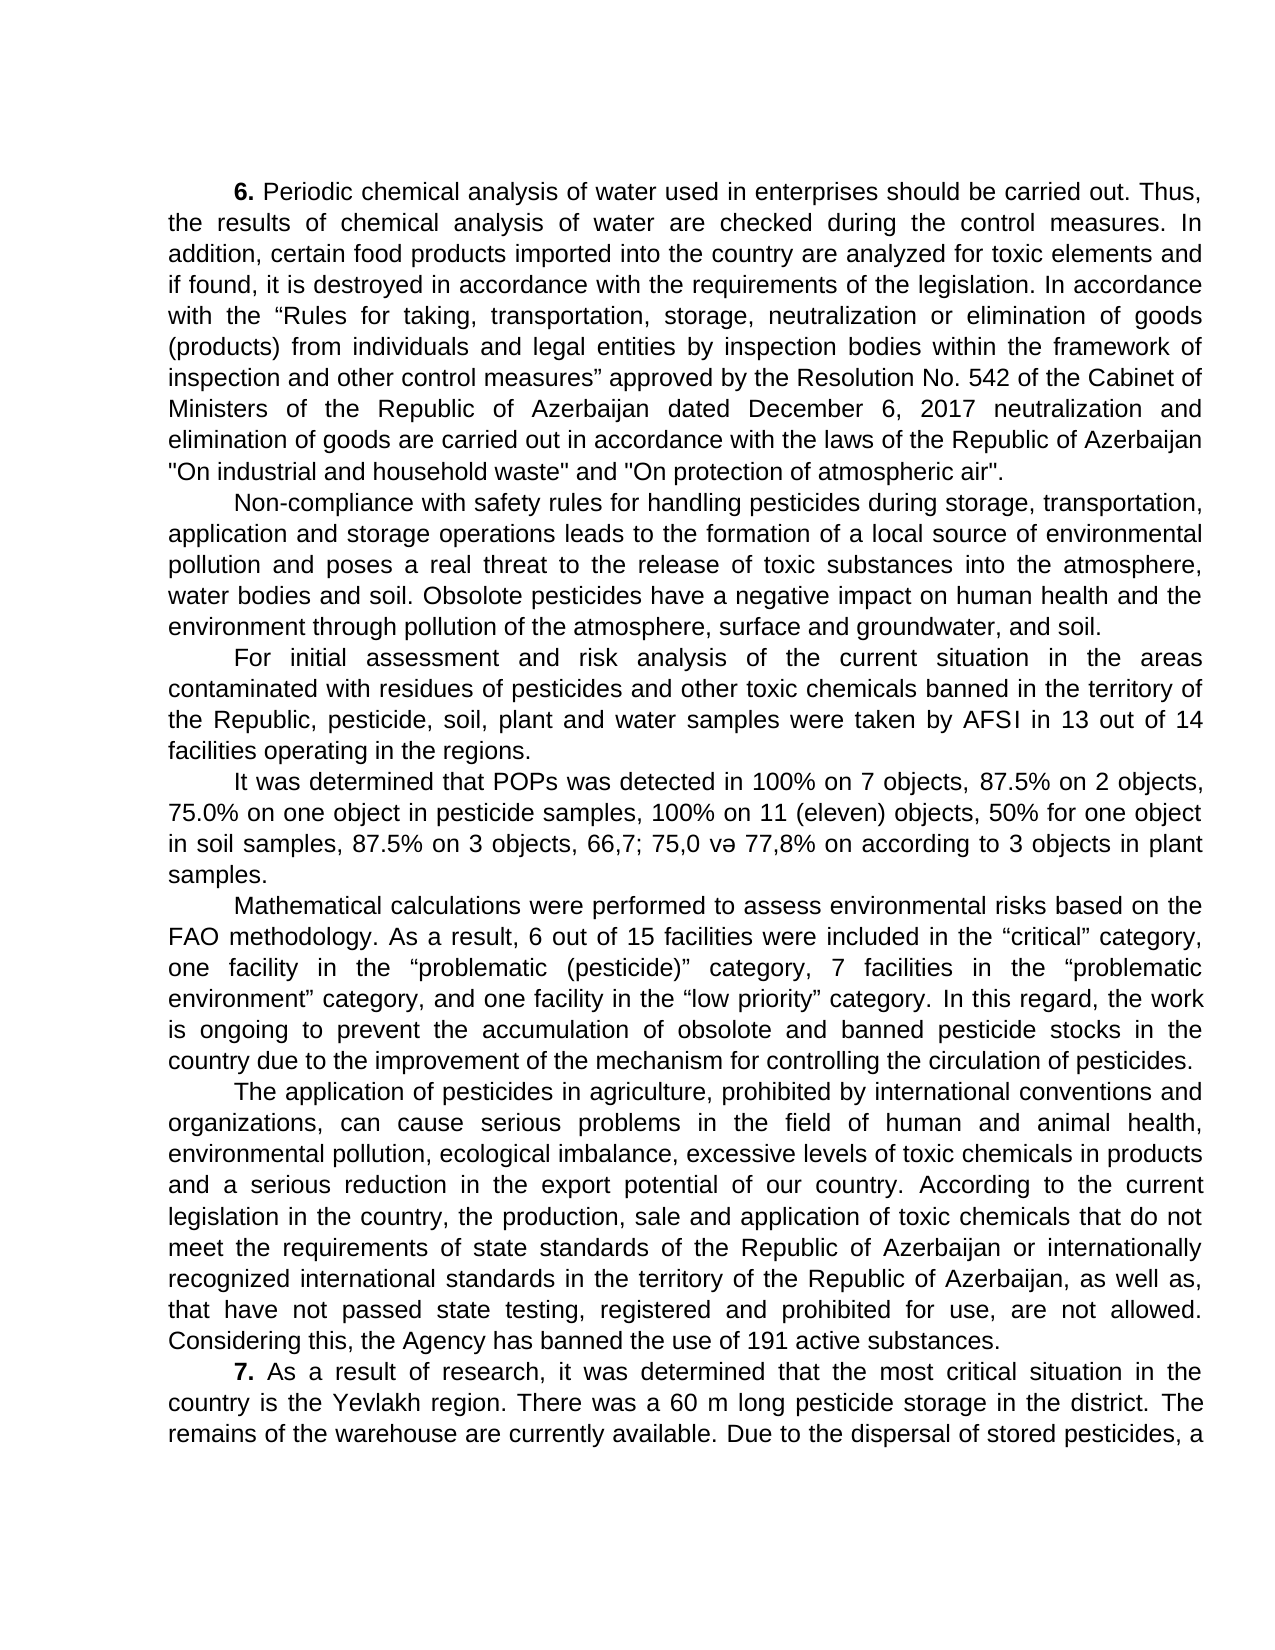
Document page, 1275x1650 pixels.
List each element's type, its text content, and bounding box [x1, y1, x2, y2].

list 6. Periodic chemical analysis of water used in enterprises should be carried out. Thus, the results of chemical analysis of water are checked during the control measures. In addition, certain food products imported into the country are analyzed for toxic elements and if found, it is destroyed in accordance with the requirements of the legislation. In accordance with the “Rules for taking, transportation, storage, neutralization or elimination of goods (products) from individuals and legal entities by inspection bodies within the framework of inspection and other control measures” approved by the Resolution No. 542 of the Cabinet of Ministers of the Republic of Azerbaijan dated December 6, 2017 neutralization and elimination of goods are carried out in accordance with the laws of the Republic of Azerbaijan "On industrial and household waste" and "On protection of atmospheric air". [168, 177, 1204, 485]
list The application of pesticides in agriculture, prohibited by international conventions and organizations, can cause serious problems in the field of human and animal health, environmental pollution, ecological imbalance, excessive levels of toxic chemicals in products and a serious reduction in the export potential of our country. According to the current legislation in the country, the production, sale and application of toxic chemicals that do not meet the requirements of state standards of the Republic of Azerbaijan or internationally recognized international standards in the territory of the Republic of Azerbaijan, as well as, that have not passed state testing, registered and prohibited for use, are not allowed. Considering this, the Agency has banned the use of 191 active substances. [168, 1077, 1204, 1354]
list Mathematical calculations were performed to assess environmental risks based on the FAO methodology. As a result, 6 out of 15 facilities were included in the “critical” category, one facility in the “problematic (pesticide)” category, 7 facilities in the “problematic environment” category, and one facility in the “low priority” category. In this regard, the work is ongoing to prevent the accumulation of obsolote and banned pesticide stocks in the country due to the improvement of the mechanism for controlling the circulation of pesticides. [168, 891, 1204, 1075]
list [168, 1357, 1204, 1448]
list Non-compliance with safety rules for handling pesticides during storage, transportation, application and storage operations leads to the formation of a local source of environmental pollution and poses a real threat to the release of toxic substances into the atmosphere, water bodies and soil. Obsolote pesticides have a negative impact on human health and the environment through pollution of the atmosphere, surface and groundwater, and soil. [168, 488, 1204, 641]
list It was determined that POPs was detected in 100% on 7 objects, 87.5% on 2 objects, 75.0% on one object in pesticide samples, 100% on 11 (eleven) objects, 50% for one object in soil samples, 87.5% on 3 objects, 66,7; 75,0 və 77,8% on according to 3 objects in plant samples. [168, 767, 1204, 889]
list For initial assessment and risk analysis of the current situation in the areas contaminated with residues of pesticides and other toxic chemicals banned in the territory of the Republic, pesticide, soil, plant and water samples were taken by AFSI in 13 out of 14 facilities operating in the regions. [168, 643, 1204, 765]
